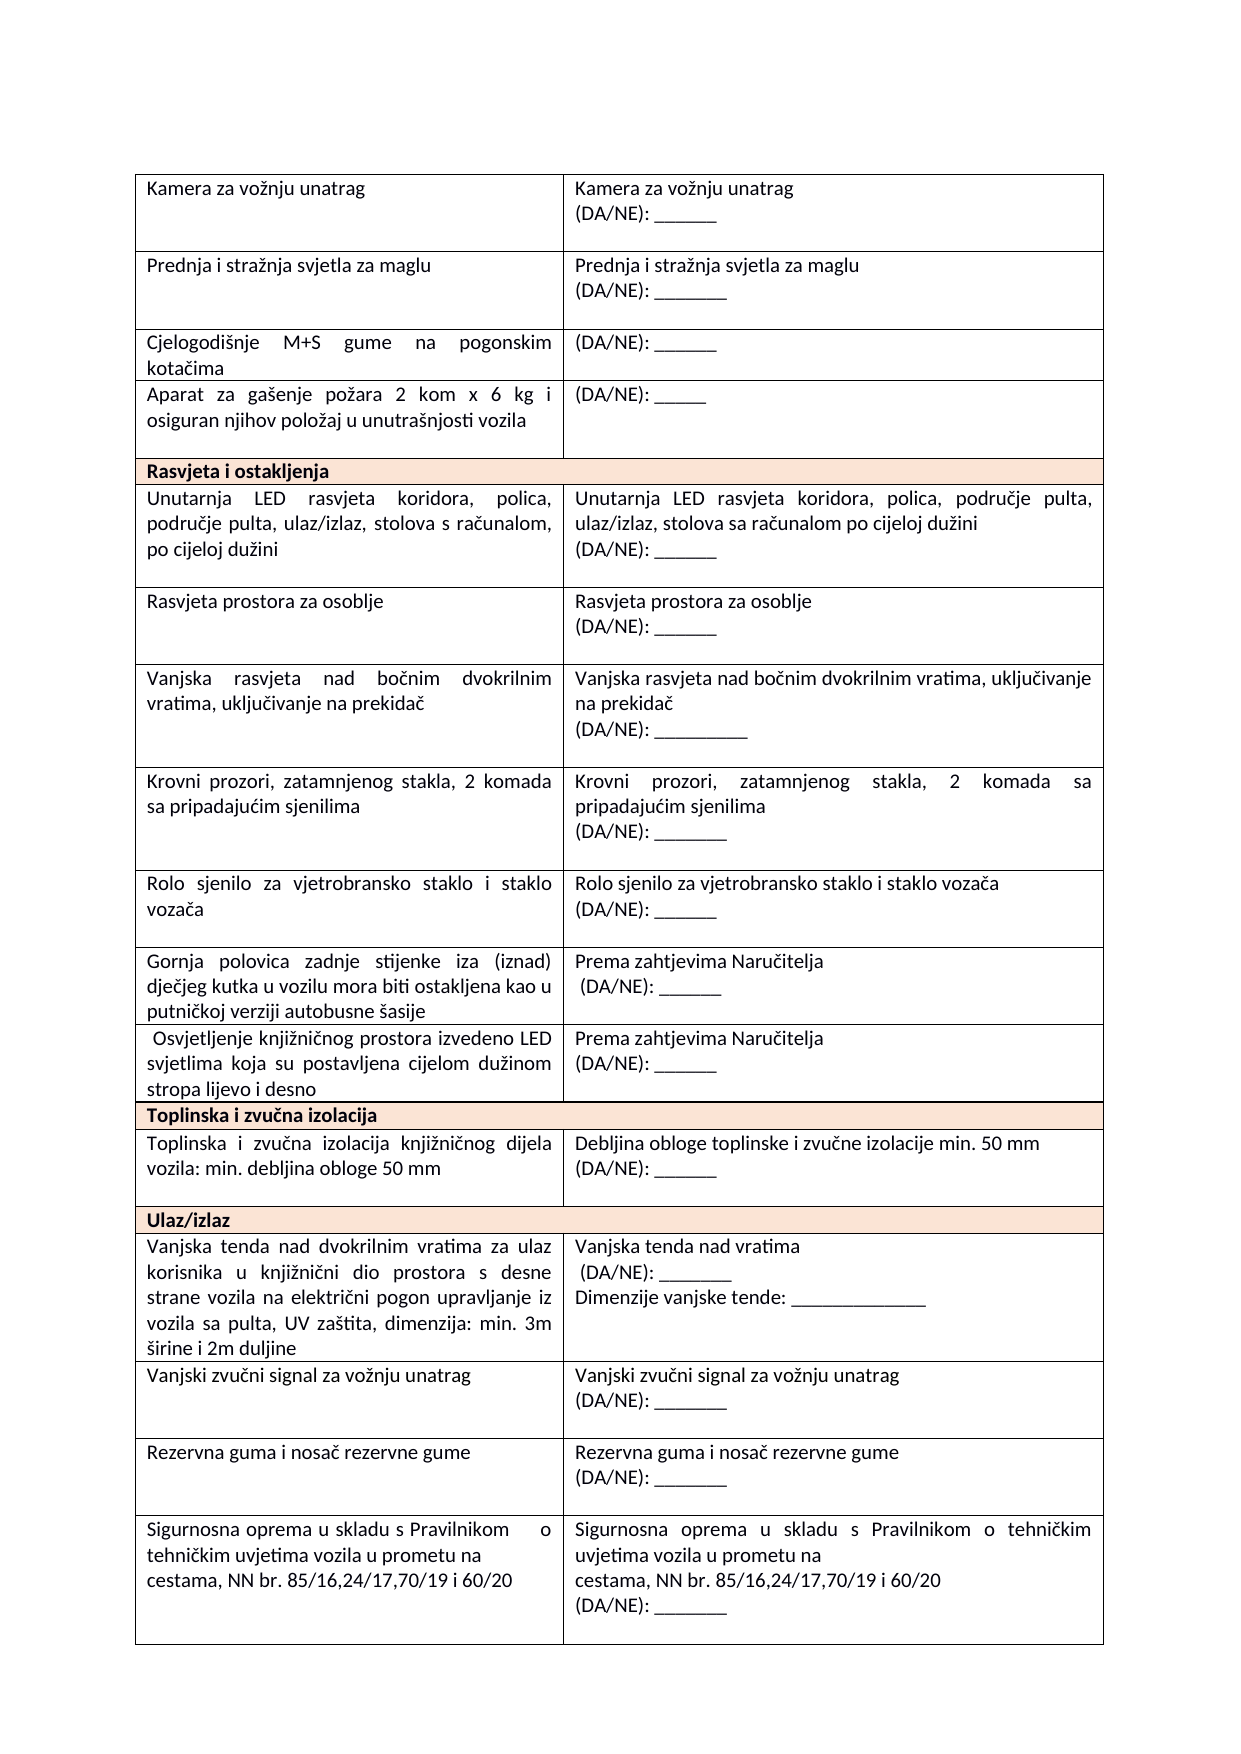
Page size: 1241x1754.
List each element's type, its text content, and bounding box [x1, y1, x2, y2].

table_cell Vanjski zvučni signal za vožnju unatrag [136, 1362, 563, 1438]
table_header Kamera za vožnju unatrag [136, 175, 563, 251]
table_cell Prema zahtjevima Naručitelja (DA/NE): ______ [564, 1025, 1103, 1101]
table_header Kamera za vožnju unatrag (DA/NE): ______ [564, 175, 1103, 251]
table_cell Vanjski zvučni signal za vožnju unatrag (DA/NE): _______ [564, 1362, 1103, 1438]
table_cell Gornja polovica zadnje stijenke iza (iznad) dječjeg kutka u vozilu mora biti ostakljena kao u putničkoj verziji autobusne šasije [136, 948, 563, 1024]
table_cell Debljina obloge toplinske i zvučne izolacije min. 50 mm (DA/NE): ______ [564, 1130, 1103, 1206]
table_cell Vanjska tenda nad vratima (DA/NE): _______ Dimenzije vanjske tende: _____________ [564, 1234, 1103, 1361]
table_cell Rolo sjenilo za vjetrobransko staklo i staklo vozača (DA/NE): ______ [564, 871, 1103, 947]
table_cell Prema zahtjevima Naručitelja (DA/NE): ______ [564, 948, 1103, 1024]
table_cell Krovni prozori, zatamnjenog stakla, 2 komada sa pripadajućim sjenilima (DA/NE): _______ [564, 768, 1103, 869]
table_cell Rezervna guma i nosač rezervne gume [136, 1439, 563, 1515]
table_cell Rezervna guma i nosač rezervne gume (DA/NE): _______ [564, 1439, 1103, 1515]
table_cell Ulaz/izlaz [136, 1207, 1103, 1233]
table_cell Osvjetljenje knjižničnog prostora izvedeno LED svjetlima koja su postavljena cijelom dužinom stropa lijevo i desno [136, 1025, 563, 1101]
table_cell Vanjska rasvjeta nad bočnim dvokrilnim vratima, uključivanje na prekidač [136, 665, 563, 767]
table_cell Prednja i stražnja svjetla za maglu [136, 252, 563, 328]
table_cell Unutarnja LED rasvjeta koridora, polica, područje pulta, ulaz/izlaz, stolova sa računalom po cijeloj dužini (DA/NE): ______ [564, 485, 1103, 587]
table_cell Rolo sjenilo za vjetrobransko staklo i staklo vozača [136, 871, 563, 947]
table_cell Rasvjeta prostora za osoblje [136, 588, 563, 664]
table_cell Rasvjeta i ostakljenja [136, 459, 1103, 484]
table_cell Vanjska tenda nad dvokrilnim vratima za ulaz korisnika u knjižnični dio prostora s desne strane vozila na električni pogon upravljanje iz vozila sa pulta, UV zaštita, dimenzija: min. 3m širine i 2m duljine [136, 1234, 563, 1361]
table_cell Toplinska i zvučna izolacija knjižničnog dijela vozila: min. debljina obloge 50 mm [136, 1130, 563, 1206]
table_cell Aparat za gašenje požara 2 kom x 6 kg i osiguran njihov položaj u unutrašnjosti vozila [136, 381, 563, 458]
table_cell Toplinska i zvučna izolacija [136, 1103, 1103, 1129]
table_cell Krovni prozori, zatamnjenog stakla, 2 komada sa pripadajućim sjenilima [136, 768, 563, 869]
table_cell Vanjska rasvjeta nad bočnim dvokrilnim vratima, uključivanje na prekidač (DA/NE): _________ [564, 665, 1103, 767]
table_cell (DA/NE): ______ [564, 330, 1103, 380]
table_cell (DA/NE): _____ [564, 381, 1103, 458]
table_cell Sigurnosna oprema u skladu s Pravilnikom o tehničkim uvjetima vozila u prometu na cestama, NN br. 85/16,24/17,70/19 i 60/20 (DA/NE): _______ [564, 1516, 1103, 1643]
table_cell Sigurnosna oprema u skladu s Pravilnikom o tehničkim uvjetima vozila u prometu na cestama, NN br. 85/16,24/17,70/19 i 60/20 [136, 1516, 563, 1643]
table_cell Rasvjeta prostora za osoblje (DA/NE): ______ [564, 588, 1103, 664]
table_cell Prednja i stražnja svjetla za maglu (DA/NE): _______ [564, 252, 1103, 328]
table_cell Unutarnja LED rasvjeta koridora, polica, područje pulta, ulaz/izlaz, stolova s računalom, po cijeloj dužini [136, 485, 563, 587]
table_cell Cjelogodišnje M+S gume na pogonskim kotačima [136, 330, 563, 380]
